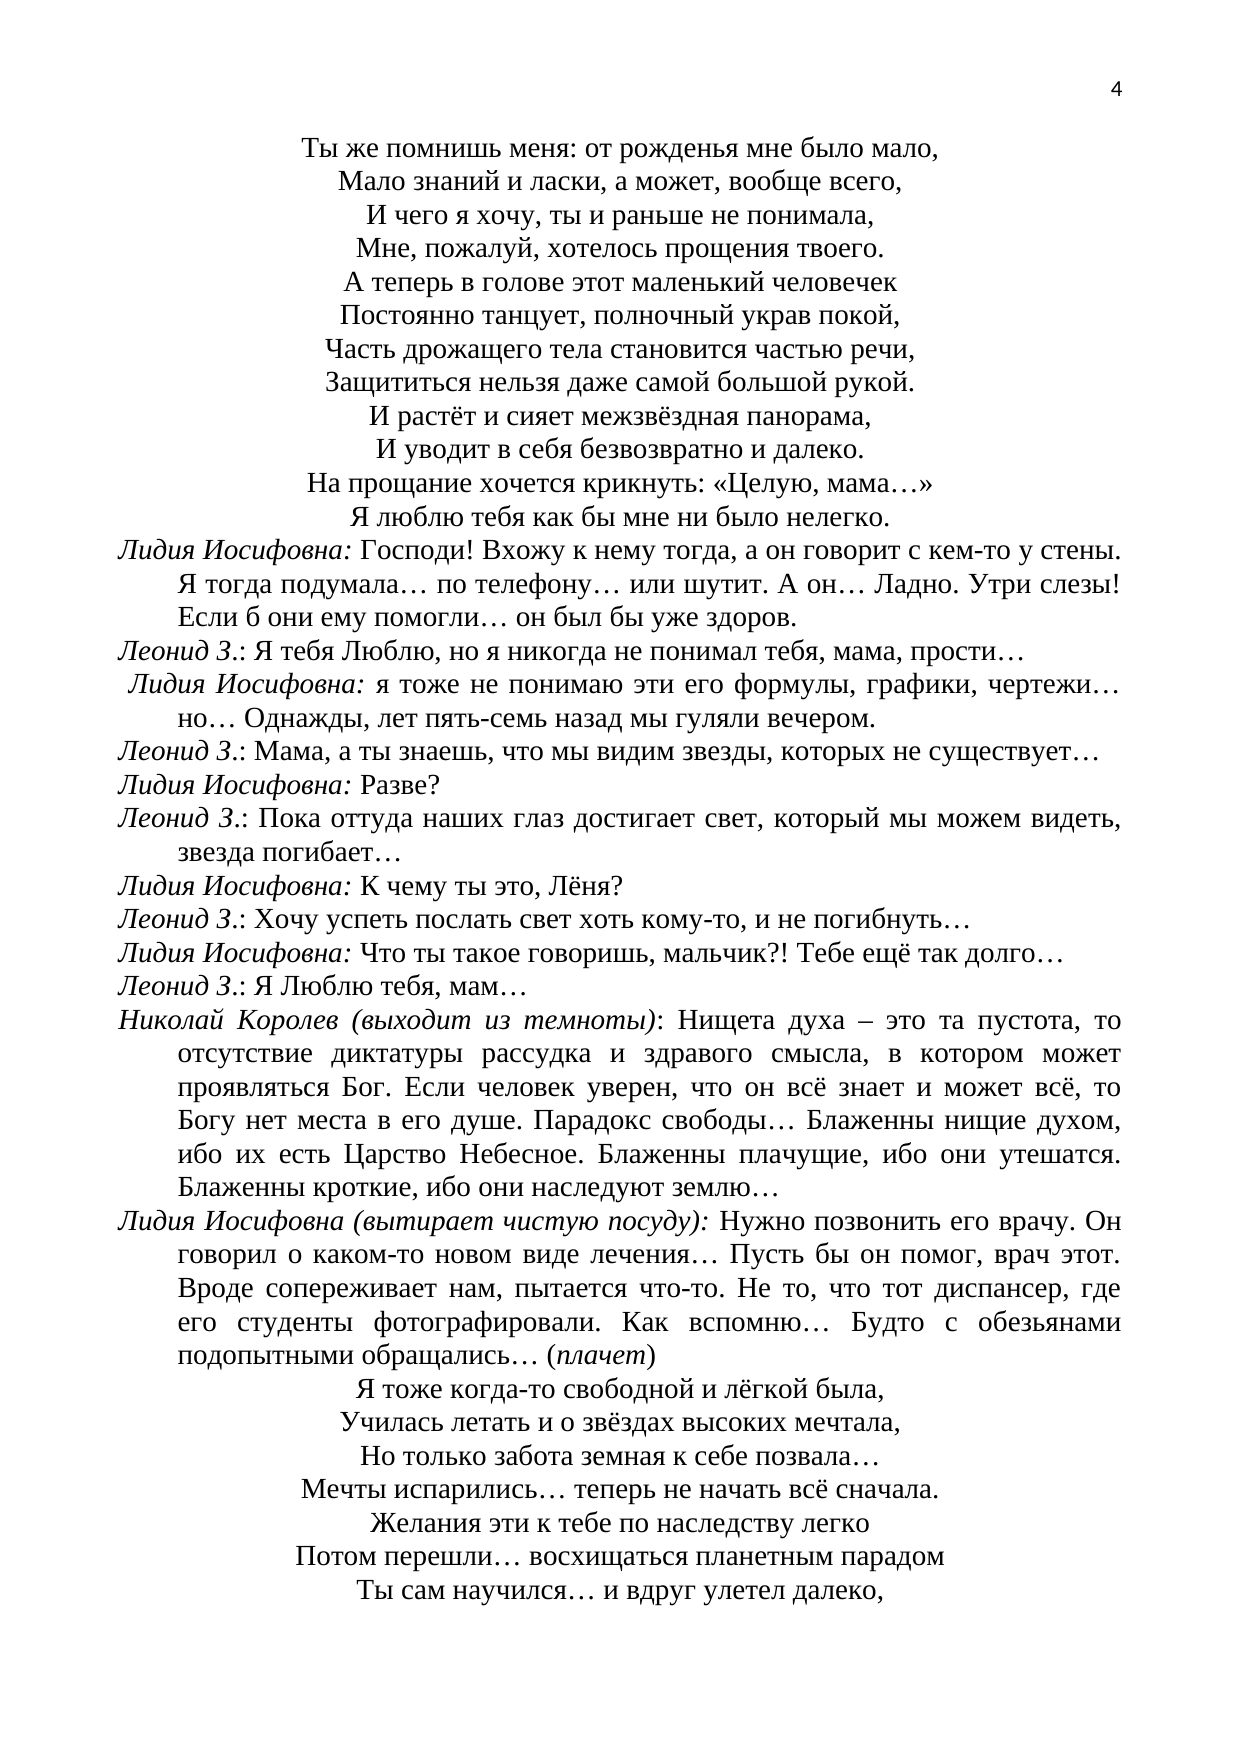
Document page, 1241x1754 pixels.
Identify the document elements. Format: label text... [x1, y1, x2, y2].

text Николай Королев (выходит из темноты): Нищета духа – это та пустота, то отсутствие диктатуры рассудка и здравого смысла, в котором может проявляться Бог. Если человек уверен, что он всё знает и может всё, то Богу нет места в его душе. Парадокс свободы… Блаженны нищие духом, ибо их есть Царство Небесное. Блаженны плачущие, ибо они утешатся. Блаженны кроткие, ибо они наследуют землю… [118, 1002, 1122, 1203]
text Лидия Иосифовна: Разве? [118, 767, 1122, 801]
text Леонид З.: Я Люблю тебя, мам… [118, 968, 1122, 1002]
text Защититься нельзя даже самой большой рукой. [118, 364, 1122, 398]
text А теперь в голове этот маленький человечек [118, 264, 1122, 297]
text Но только забота земная к себе позвала… [118, 1438, 1122, 1471]
text Лидия Иосифовна: К чему ты это, Лёня? [118, 868, 1122, 901]
text Училась летать и о звёздах высоких мечтала, [118, 1404, 1122, 1438]
text Лидия Иосифовна: Господи! Вхожу к нему тогда, а он говорит с кем-то у стены. Я тогда подумала… по телефону… или шутит. А он… Ладно. Утри слезы! Если б они ему помогли… он был бы уже здоров. [118, 532, 1122, 633]
text Леонид З.: Пока оттуда наших глаз достигает свет, который мы можем видеть, звезда погибает… [118, 801, 1122, 868]
text Леонид З.: Я тебя Люблю, но я никогда не понимал тебя, мама, прости… [118, 633, 1122, 666]
text Мечты испарились… теперь не начать всё сначала. [118, 1471, 1122, 1505]
text Леонид З.: Мама, а ты знаешь, что мы видим звезды, которых не существует… [118, 733, 1122, 767]
text Ты же помнишь меня: от рожденья мне было мало, [118, 130, 1122, 163]
text И уводит в себя безвозвратно и далеко. [118, 432, 1122, 465]
text Ты сам научился… и вдруг улетел далеко, [118, 1572, 1122, 1606]
text Я люблю тебя как бы мне ни было нелегко. [118, 499, 1122, 532]
text Леонид З.: Хочу успеть послать свет хоть кому-то, и не погибнуть… [118, 901, 1122, 935]
text И чего я хочу, ты и раньше не понимала, [118, 197, 1122, 230]
text Постоянно танцует, полночный украв покой, [118, 297, 1122, 331]
text Мне, пожалуй, хотелось прощения твоего. [118, 230, 1122, 264]
text Я тоже когда-то свободной и лёгкой была, [118, 1371, 1122, 1404]
text Желания эти к тебе по наследству легко [118, 1505, 1122, 1538]
text Мало знаний и ласки, а может, вообще всего, [118, 163, 1122, 197]
text Лидия Иосифовна: Что ты такое говоришь, мальчик?! Тебе ещё так долго… [118, 935, 1122, 968]
text И растёт и сияет межзвёздная панорама, [118, 398, 1122, 432]
text Часть дрожащего тела становится частью речи, [118, 331, 1122, 364]
text Лидия Иосифовна (вытирает чистую посуду): Нужно позвонить его врачу. Он говорил о каком-то новом виде лечения… Пусть бы он помог, врач этот. Вроде сопереживает нам, пытается что-то. Не то, что тот диспансер, где его студенты фотографировали. Как вспомню… Будто с обезьянами подопытными обращались… (плачет) [118, 1203, 1122, 1371]
text Потом перешли… восхищаться планетным парадом [118, 1538, 1122, 1572]
text Лидия Иосифовна: я тоже не понимаю эти его формулы, графики, чертежи… но… Однажды, лет пять-семь назад мы гуляли вечером. [118, 666, 1122, 733]
text На прощание хочется крикнуть: «Целую, мама…» [118, 465, 1122, 499]
